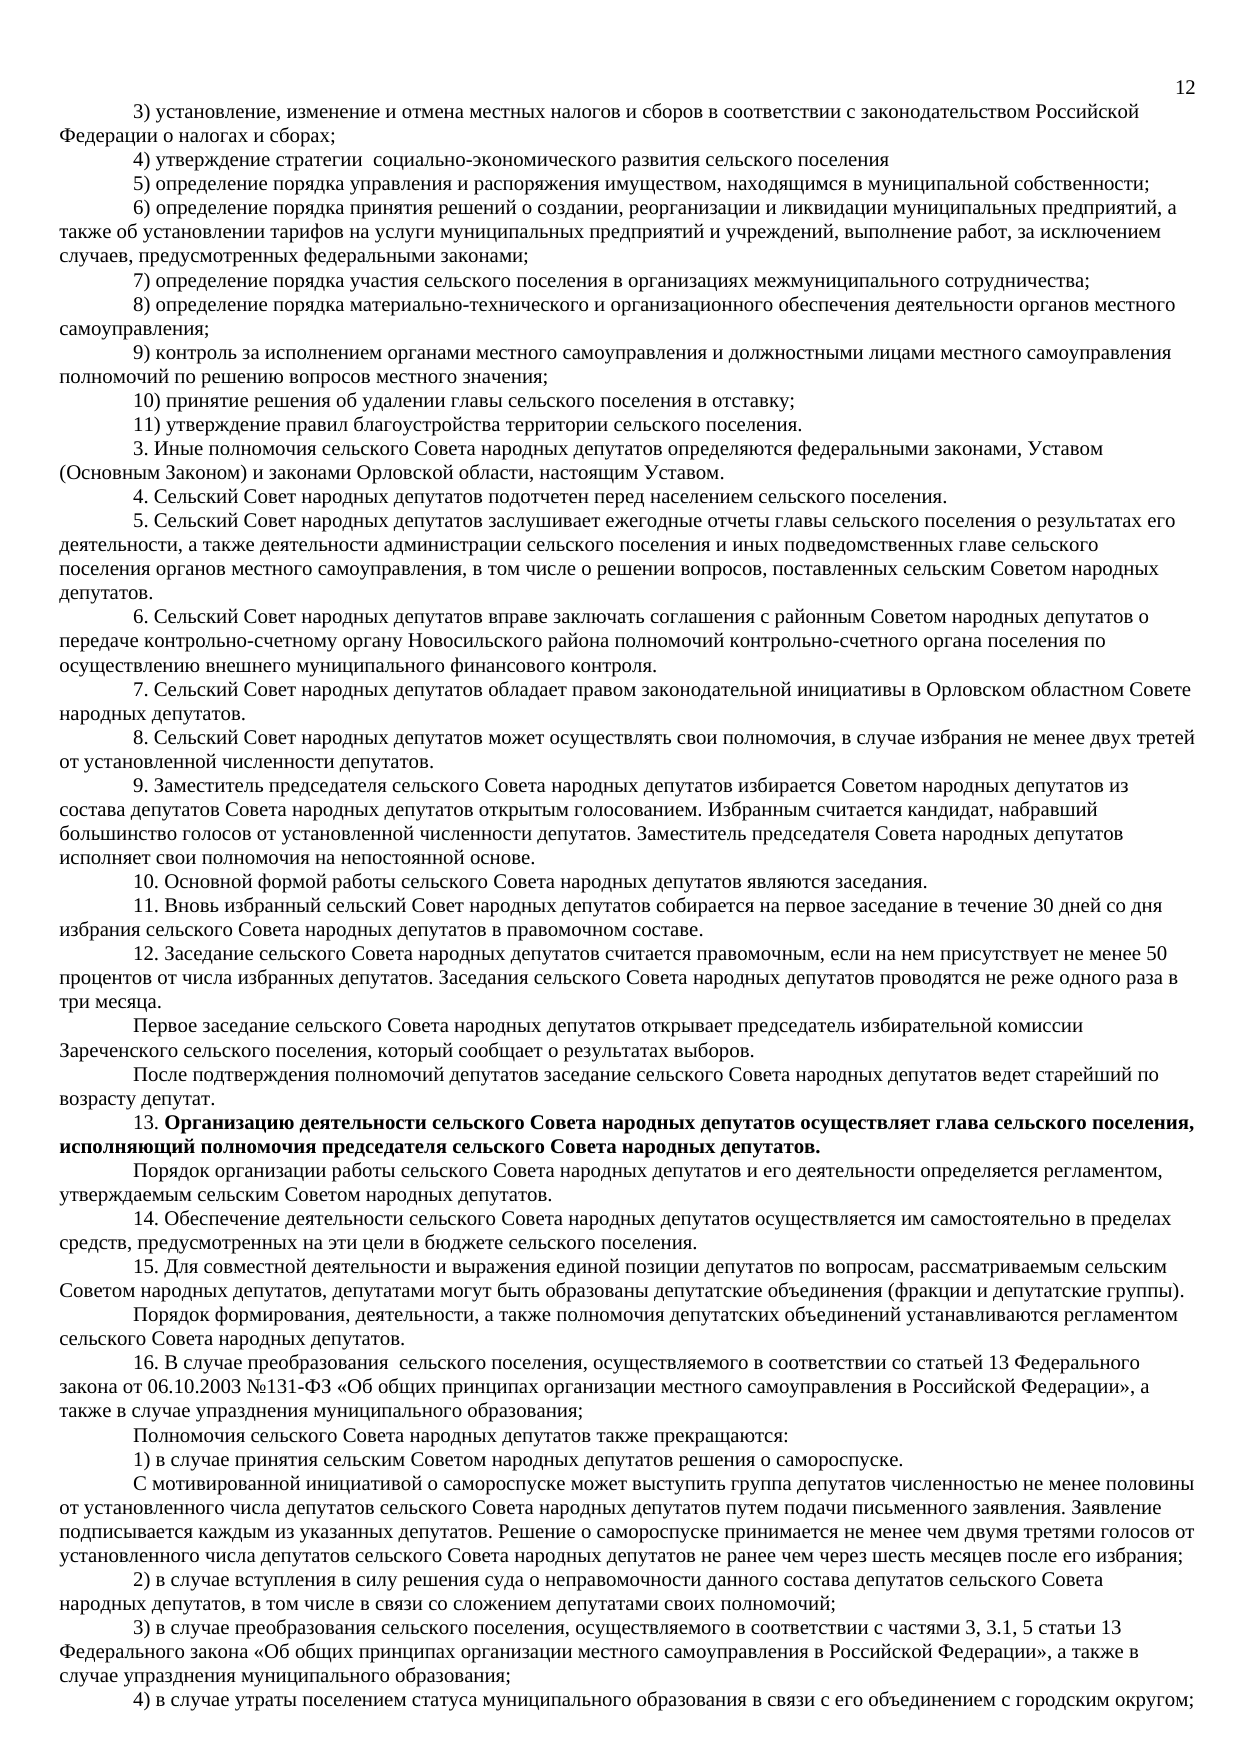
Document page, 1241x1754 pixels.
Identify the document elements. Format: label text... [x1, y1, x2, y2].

text Порядок формирования, деятельности, а также полномочия депутатских объединений устанавливаются регламентом сельского Совета народных депутатов. [59, 1302, 1196, 1350]
text 11) утверждение правил благоустройства территории сельского поселения. [59, 412, 1196, 436]
text 10. Основной формой работы сельского Совета народных депутатов являются заседания. [59, 869, 1196, 893]
text 4. Сельский Совет народных депутатов подотчетен перед населением сельского поселения. [59, 484, 1196, 508]
text Полномочия сельского Совета народных депутатов также прекращаются: [59, 1422, 1196, 1447]
text 4) утверждение стратегии социально-экономического развития сельского поселения [59, 147, 1196, 171]
text 9. Заместитель председателя сельского Совета народных депутатов избирается Советом народных депутатов из состава депутатов Совета народных депутатов открытым голосованием. Избранным считается кандидат, набравший большинство голосов от установленной численности депутатов. Заместитель председателя Совета народных депутатов исполняет свои полномочия на непостоянной основе. [59, 773, 1196, 869]
text 6) определение порядка принятия решений о создании, реорганизации и ликвидации муниципальных предприятий, а также об установлении тарифов на услуги муниципальных предприятий и учреждений, выполнение работ, за исключением случаев, предусмотренных федеральными законами; [59, 195, 1196, 267]
text 4) в случае утраты поселением статуса муниципального образования в связи с его объединением с городским округом; [59, 1687, 1196, 1711]
text 3) установление, изменение и отмена местных налогов и сборов в соответствии с законодательством Российской Федерации о налогах и сборах; [59, 99, 1196, 147]
text 1) в случае принятия сельским Советом народных депутатов решения о самороспуске. [59, 1447, 1196, 1471]
text 7) определение порядка участия сельского поселения в организациях межмуниципального сотрудничества; [59, 267, 1196, 292]
text Первое заседание сельского Совета народных депутатов открывает председатель избирательной комиссии Зареченского сельского поселения, который сообщает о результатах выборов. [59, 1013, 1196, 1062]
text 15. Для совместной деятельности и выражения единой позиции депутатов по вопросам, рассматриваемым сельским Советом народных депутатов, депутатами могут быть образованы депутатские объединения (фракции и депутатские группы). [59, 1254, 1196, 1302]
text 5. Сельский Совет народных депутатов заслушивает ежегодные отчеты главы сельского поселения о результатах его деятельности, а также деятельности администрации сельского поселения и иных подведомственных главе сельского поселения органов местного самоуправления, в том числе о решении вопросов, поставленных сельским Советом народных депутатов. [59, 508, 1196, 604]
text 16. В случае преобразования сельского поселения, осуществляемого в соответствии со статьей 13 Федерального закона от 06.10.2003 №131-ФЗ «Об общих принципах организации местного самоуправления в Российской Федерации», а также в случае упразднения муниципального образования; [59, 1350, 1196, 1422]
text 5) определение порядка управления и распоряжения имуществом, находящимся в муниципальной собственности; [59, 171, 1196, 195]
text После подтверждения полномочий депутатов заседание сельского Совета народных депутатов ведет старейший по возрасту депутат. [59, 1062, 1196, 1110]
text 2) в случае вступления в силу решения суда о неправомочности данного состава депутатов сельского Совета народных депутатов, в том числе в связи со сложением депутатами своих полномочий; [59, 1567, 1196, 1615]
text 14. Обеспечение деятельности сельского Совета народных депутатов осуществляется им самостоятельно в пределах средств, предусмотренных на эти цели в бюджете сельского поселения. [59, 1206, 1196, 1254]
text 11. Вновь избранный сельский Совет народных депутатов собирается на первое заседание в течение 30 дней со дня избрания сельского Совета народных депутатов в правомочном составе. [59, 893, 1196, 941]
text 13. Организацию деятельности сельского Совета народных депутатов осуществляет глава сельского поселения, исполняющий полномочия председателя сельского Совета народных депутатов. [59, 1110, 1196, 1158]
text 6. Сельский Совет народных депутатов вправе заключать соглашения с районным Советом народных депутатов о передаче контрольно-счетному органу Новосильского района полномочий контрольно-счетного органа поселения по осуществлению внешнего муниципального финансового контроля. [59, 604, 1196, 677]
text 3. Иные полномочия сельского Совета народных депутатов определяются федеральными законами, Уставом (Основным Законом) и законами Орловской области, настоящим Уставом. [59, 436, 1196, 484]
text 8) определение порядка материально-технического и организационного обеспечения деятельности органов местного самоуправления; [59, 292, 1196, 340]
text 8. Сельский Совет народных депутатов может осуществлять свои полномочия, в случае избрания не менее двух третей от установленной численности депутатов. [59, 725, 1196, 773]
text 3) в случае преобразования сельского поселения, осуществляемого в соответствии с частями 3, 3.1, 5 статьи 13 Федерального закона «Об общих принципах организации местного самоуправления в Российской Федерации», а также в случае упразднения муниципального образования; [59, 1615, 1196, 1687]
text Порядок организации работы сельского Совета народных депутатов и его деятельности определяется регламентом, утверждаемым сельским Советом народных депутатов. [59, 1158, 1196, 1206]
text С мотивированной инициативой о самороспуске может выступить группа депутатов численностью не менее половины от установленного числа депутатов сельского Совета народных депутатов путем подачи письменного заявления. Заявление подписывается каждым из указанных депутатов. Решение о самороспуске принимается не менее чем двумя третями голосов от установленного числа депутатов сельского Совета народных депутатов не ранее чем через шесть месяцев после его избрания; [59, 1471, 1196, 1567]
text 9) контроль за исполнением органами местного самоуправления и должностными лицами местного самоуправления полномочий по решению вопросов местного значения; [59, 340, 1196, 388]
text 10) принятие решения об удалении главы сельского поселения в отставку; [59, 388, 1196, 412]
text 7. Сельский Совет народных депутатов обладает правом законодательной инициативы в Орловском областном Совете народных депутатов. [59, 677, 1196, 725]
text 12. Заседание сельского Совета народных депутатов считается правомочным, если на нем присутствует не менее 50 процентов от числа избранных депутатов. Заседания сельского Совета народных депутатов проводятся не реже одного раза в три месяца. [59, 941, 1196, 1013]
